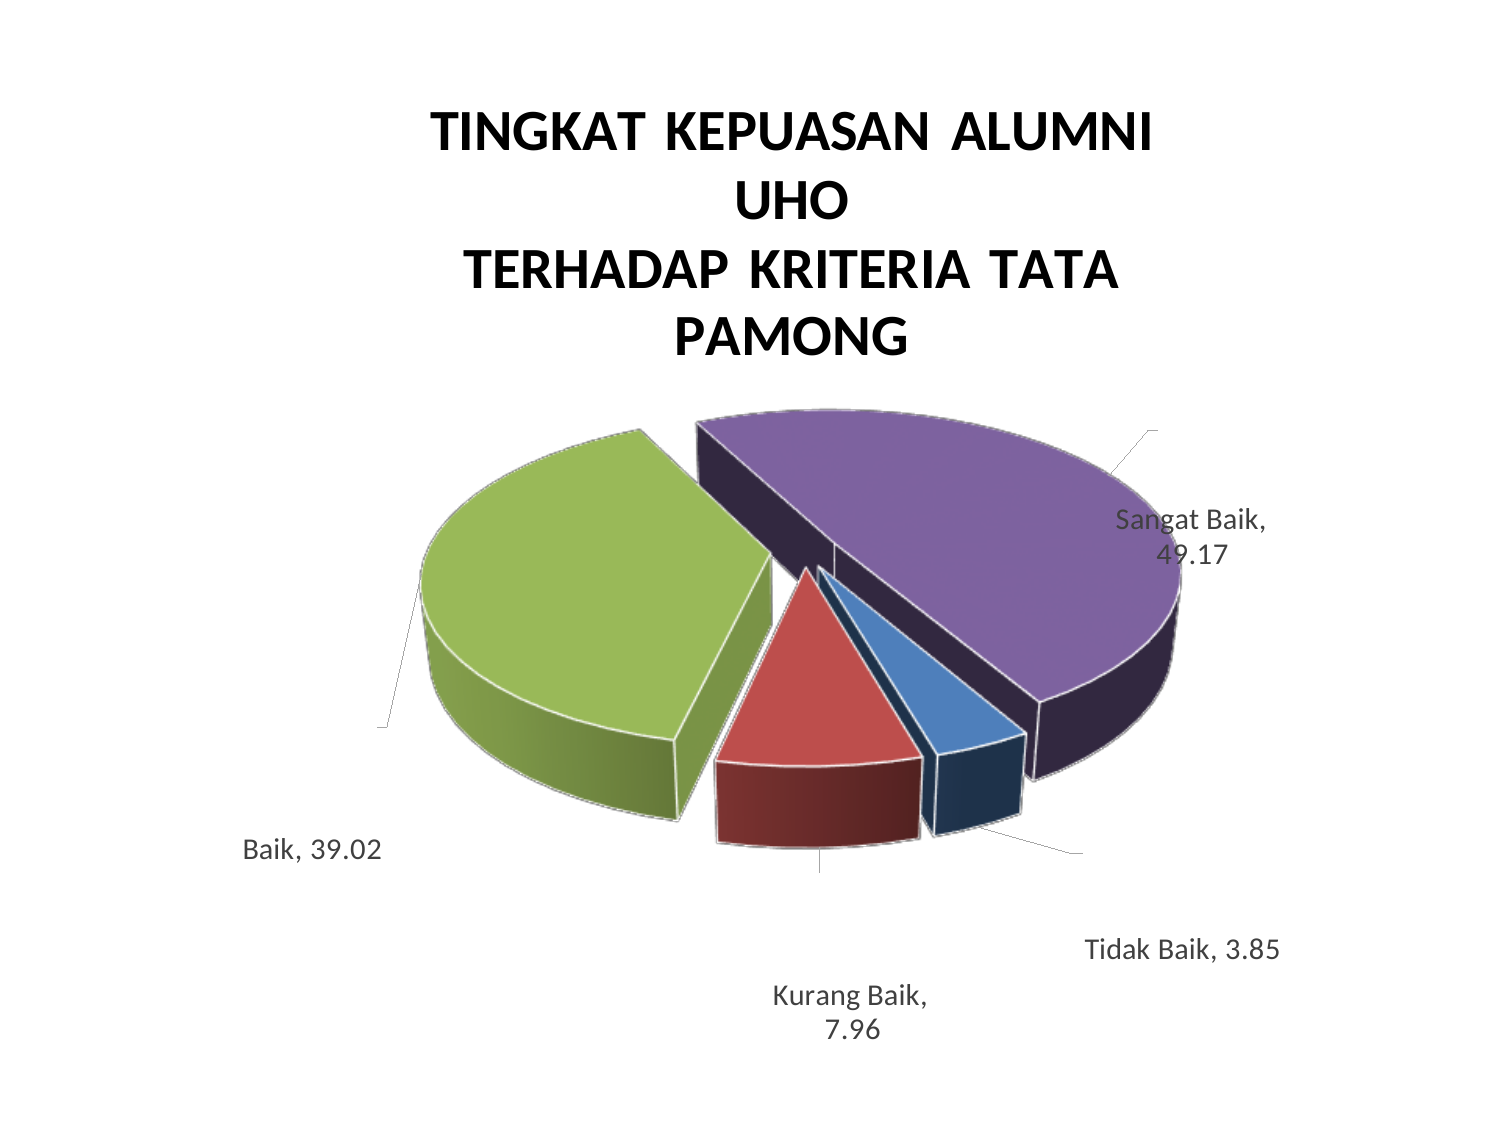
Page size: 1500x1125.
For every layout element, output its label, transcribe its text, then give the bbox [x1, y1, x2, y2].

text Tidak Baik, 3.85 [1084, 930, 1285, 967]
text Baik, 39.02 [242, 833, 1285, 866]
text 49.17 [214, 538, 1228, 571]
text TERHADAP KRITERIA TATA PAMONG [352, 234, 1230, 367]
picture [406, 571, 1204, 833]
text Kurang Baik, [214, 976, 928, 1012]
text TINGKAT KEPUASAN ALUMNI UHO [369, 96, 1214, 233]
text 7.96 [214, 1013, 880, 1046]
text Sangat Baik, [214, 501, 1266, 537]
picture [406, 399, 1204, 501]
